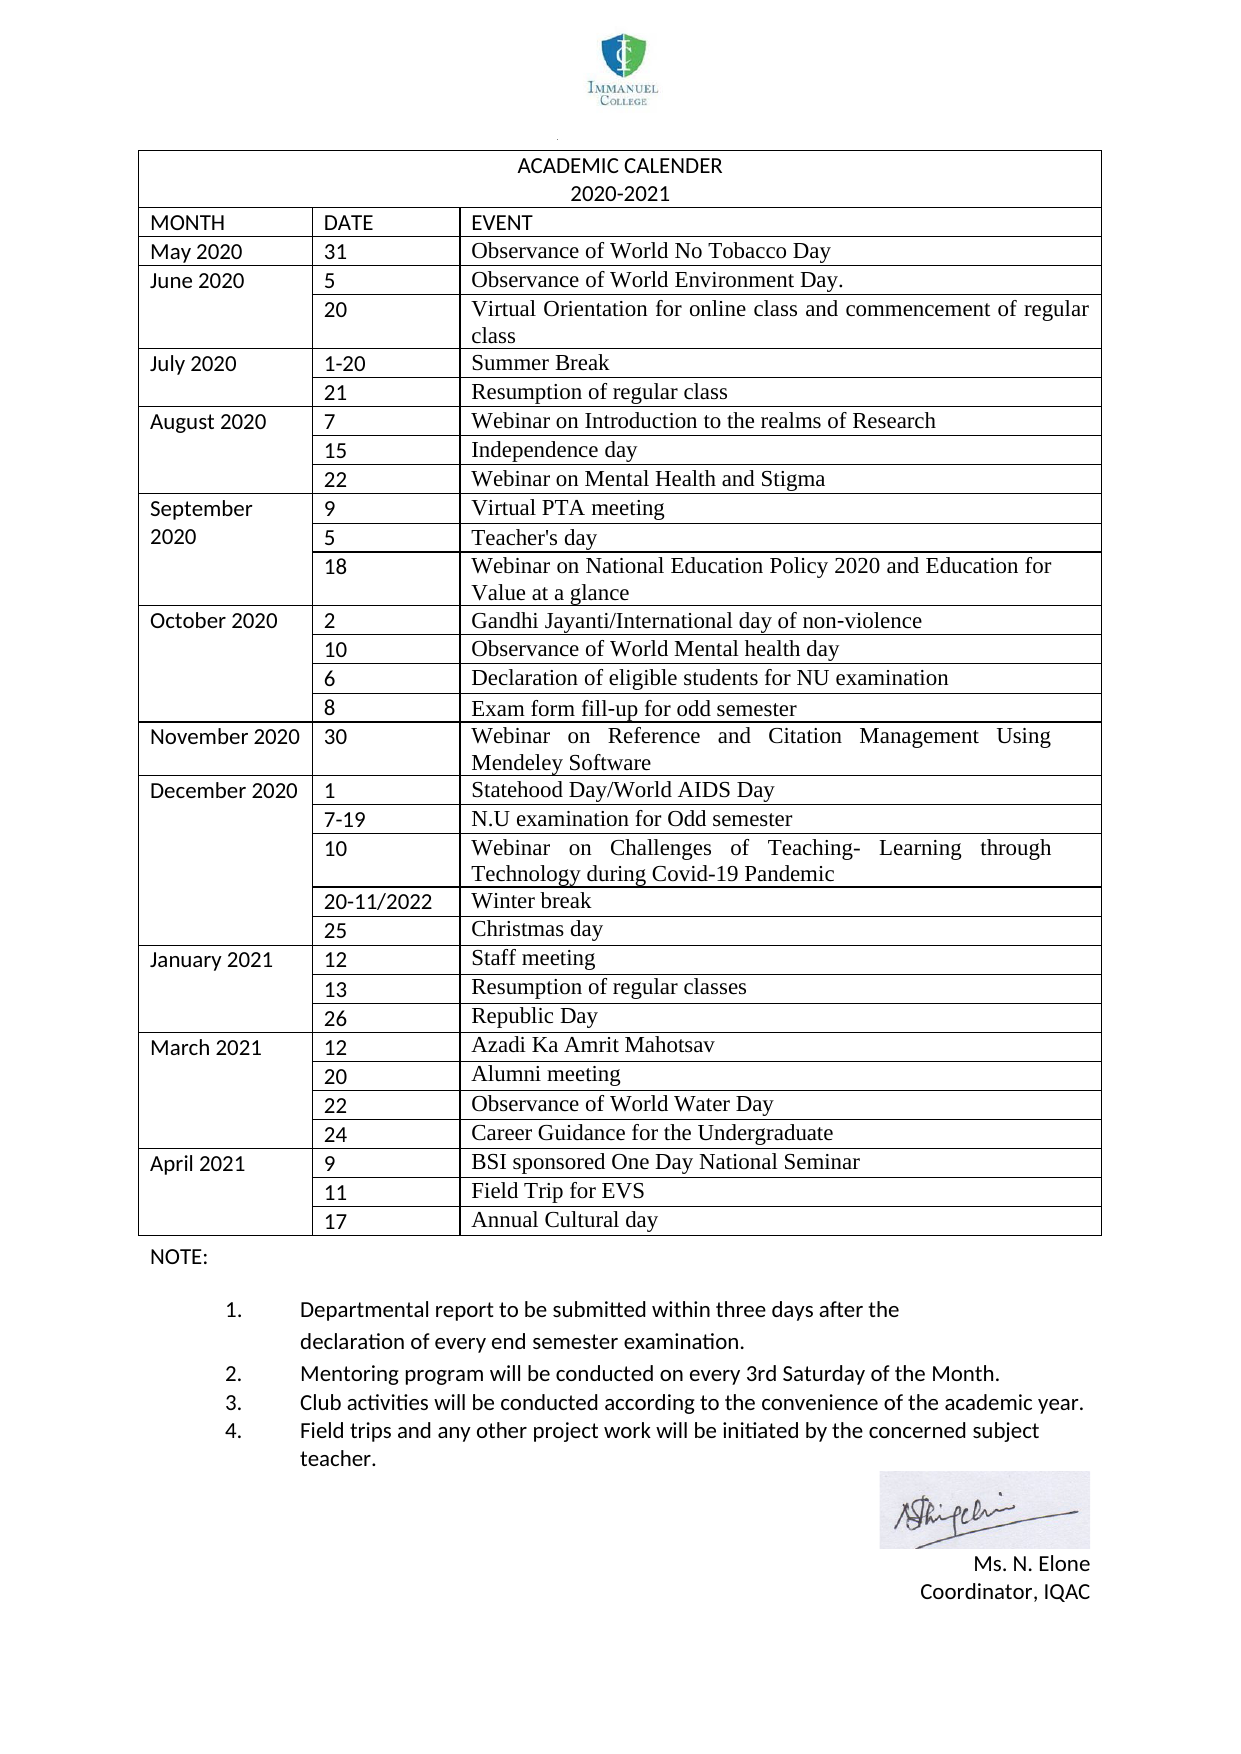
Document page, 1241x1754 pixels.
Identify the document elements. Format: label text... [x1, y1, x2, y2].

table_cell 1-20 [313, 349, 459, 377]
table_cell Resumption of regular classes [461, 975, 1101, 1003]
table_cell BSI sponsored One Day National Seminar [461, 1149, 1101, 1177]
table_cell Career Guidance for the Undergraduate [461, 1120, 1101, 1148]
table_cell 9 [313, 1149, 459, 1177]
table_cell 10 [313, 834, 459, 886]
table_cell Declaration of eligible students for NU examination [461, 664, 1101, 692]
table_cell 7 [313, 407, 459, 435]
table_cell 5 [313, 266, 459, 294]
table_cell 25 [313, 917, 459, 944]
table_cell 6 [313, 664, 459, 692]
table_cell January 2021 [139, 946, 312, 1032]
list Ms. N. Elone [300, 1549, 1090, 1577]
table_header ACADEMIC CALENDER 2020-2021 [139, 151, 1101, 207]
table_cell September 2020 [139, 494, 312, 605]
table_cell 20 [313, 295, 459, 348]
table_cell Alumni meeting [461, 1062, 1101, 1090]
list Mentoring program will be conducted on every 3rd Saturday of the Month. [225, 1359, 1090, 1388]
table_cell March 2021 [139, 1033, 312, 1148]
table_cell October 2020 [139, 606, 312, 721]
table_cell Statehood Day/World AIDS Day [461, 776, 1101, 804]
table_cell Observance of World Environment Day. [461, 266, 1101, 294]
table_cell Staff meeting [461, 946, 1101, 974]
table_cell Webinar on Challenges of Teaching- Learning through Technology during Covid-19 Pandemic [461, 834, 1101, 886]
table_cell April 2021 [139, 1149, 312, 1235]
table_cell Webinar on Mental Health and Stigma [461, 465, 1101, 493]
table_cell 17 [313, 1207, 459, 1235]
table_cell December 2020 [139, 776, 312, 944]
table_cell November 2020 [139, 723, 312, 775]
text NOTE: [150, 1242, 1090, 1270]
table_cell Webinar on National Education Policy 2020 and Education for Value at a glance [461, 553, 1101, 605]
table_cell Christmas day [461, 917, 1101, 944]
table_cell DATE [313, 208, 459, 236]
table_cell 24 [313, 1120, 459, 1148]
table_cell Webinar on Reference and Citation Management Using Mendeley Software [461, 723, 1101, 775]
picture [557, 6, 693, 140]
table_cell 12 [313, 1033, 459, 1061]
table_cell 10 [313, 635, 459, 663]
table_cell 13 [313, 975, 459, 1003]
table_cell Azadi Ka Amrit Mahotsav [461, 1033, 1101, 1061]
table_cell 11 [313, 1178, 459, 1206]
list Coordinator, IQAC [300, 1577, 1090, 1605]
table_cell 21 [313, 378, 459, 406]
table_cell 2 [313, 606, 459, 634]
table_cell 5 [313, 524, 459, 551]
table_cell Observance of World Water Day [461, 1091, 1101, 1119]
list Club activities will be conducted according to the convenience of the academic year. [225, 1388, 1090, 1416]
table_cell July 2020 [139, 349, 312, 406]
table_cell 15 [313, 436, 459, 464]
table_cell Gandhi Jayanti/International day of non‐violence [461, 606, 1101, 634]
table_cell Winter break [461, 888, 1101, 916]
table_cell Annual Cultural day [461, 1207, 1101, 1235]
table_cell 31 [313, 237, 459, 265]
table_cell Field Trip for EVS [461, 1178, 1101, 1206]
table_cell N.U examination for Odd semester [461, 805, 1101, 833]
table_cell 18 [313, 553, 459, 605]
table_cell 26 [313, 1004, 459, 1032]
table_cell 30 [313, 723, 459, 775]
picture [879, 1471, 1091, 1549]
table_cell Virtual Orientation for online class and commencement of regular class [461, 295, 1101, 348]
table_cell Virtual PTA meeting [461, 494, 1101, 522]
table_cell Observance of World Mental health day [461, 635, 1101, 663]
table_cell Republic Day [461, 1004, 1101, 1032]
table_cell June 2020 [139, 266, 312, 348]
table_cell MONTH [139, 208, 312, 236]
table_cell 1 [313, 776, 459, 804]
table_cell 7-19 [313, 805, 459, 833]
table_cell Exam form fill‐up for odd semester [461, 694, 1101, 721]
list Departmental report to be submitted within three days after the declaration of every end semester examination. [225, 1295, 939, 1355]
table_cell Resumption of regular class [461, 378, 1101, 406]
table_cell 20 [313, 1062, 459, 1090]
table_cell Observance of World No Tobacco Day [461, 237, 1101, 265]
table_cell 12 [313, 946, 459, 974]
table_cell May 2020 [139, 237, 312, 265]
list Field trips and any other project work will be initiated by the concerned subject teacher. [225, 1416, 1090, 1472]
table_cell 8 [313, 694, 459, 721]
table_cell August 2020 [139, 407, 312, 493]
table_cell Summer Break [461, 349, 1101, 377]
table_cell 22 [313, 1091, 459, 1119]
table_cell Independence day [461, 436, 1101, 464]
table_cell EVENT [461, 208, 1101, 236]
table_cell 9 [313, 494, 459, 522]
table_cell Teacher's day [461, 524, 1101, 551]
table_cell 20-11/2022 [313, 888, 459, 916]
table_cell Webinar on Introduction to the realms of Research [461, 407, 1101, 435]
table_cell 22 [313, 465, 459, 493]
